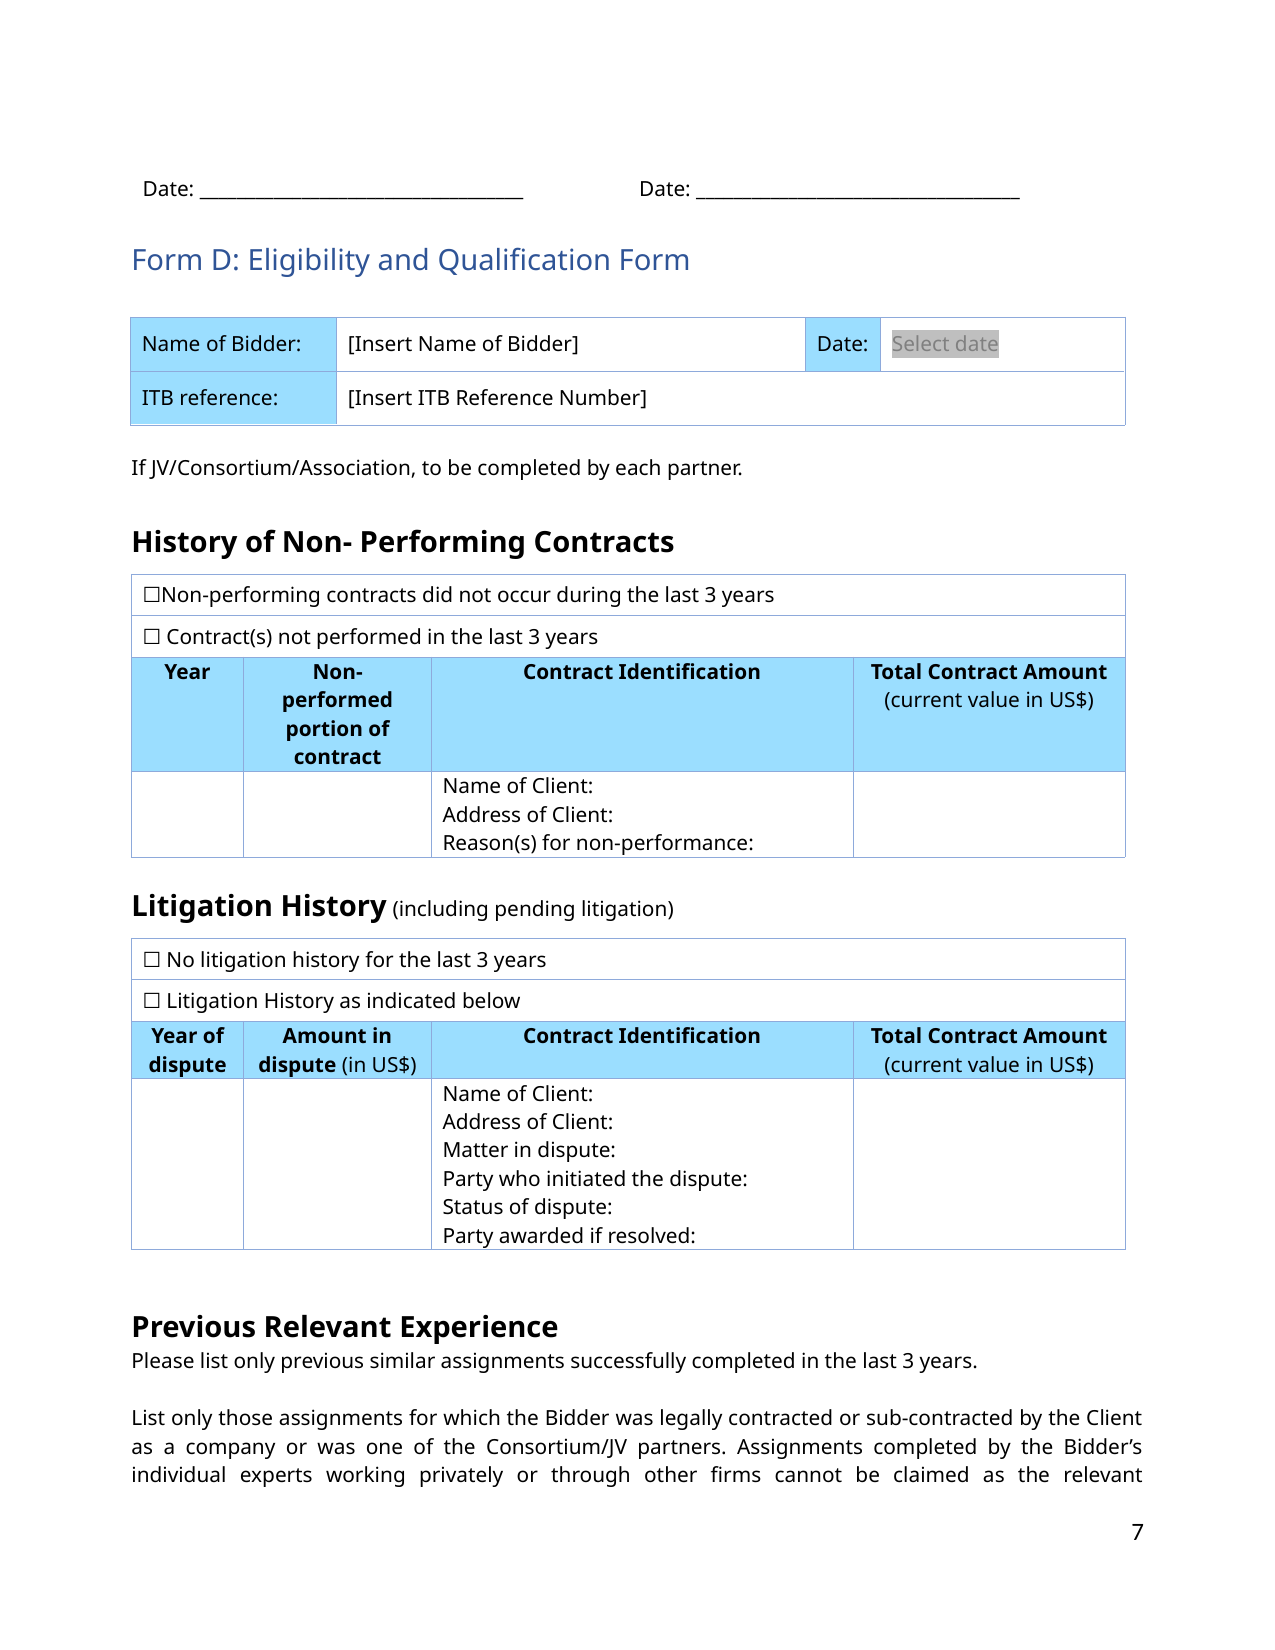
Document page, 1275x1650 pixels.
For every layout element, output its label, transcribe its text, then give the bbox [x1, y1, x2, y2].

table_header Name of Bidder: [131, 318, 336, 371]
table_header Date: [806, 318, 880, 371]
table_cell [244, 1079, 431, 1249]
table_cell Date: ___________________________________ [628, 150, 1122, 201]
table_cell Name of Client: Address of Client: Reason(s) for non-performance: [432, 772, 853, 857]
table_header No litigation history for the last 3 years [132, 939, 1125, 979]
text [131, 1403, 1144, 1489]
table_cell Date: ___________________________________ [131, 150, 628, 201]
table_cell Total Contract Amount (current value in US$) [854, 1022, 1125, 1078]
table_cell [854, 772, 1125, 857]
table_cell [854, 1079, 1125, 1249]
table_cell Litigation History as indicated below [132, 980, 1125, 1021]
table_cell Contract(s) not performed in the last 3 years [132, 616, 1125, 657]
table_cell Year of dispute [132, 1022, 243, 1078]
text Previous Relevant Experience [131, 1307, 1144, 1346]
text Litigation History (including pending litigation) [131, 886, 1144, 925]
table_header Non-performing contracts did not occur during the last 3 years [132, 575, 1125, 615]
table_cell [132, 1079, 243, 1249]
table_header [881, 318, 1125, 371]
table_cell [132, 772, 243, 857]
table_cell Total Contract Amount (current value in US$) [854, 658, 1125, 771]
text If JV/Consortium/Association, to be completed by each partner. [131, 453, 1144, 482]
table_cell [Insert ITB Reference Number] [337, 371, 1125, 424]
table_cell Amount in dispute (in US$) [244, 1022, 431, 1078]
table_cell Name of Client: Address of Client: Matter in dispute: Party who initiated the dispute: Status of dispute: Party awarded if resolved: [432, 1079, 853, 1249]
table_cell Contract Identification [432, 1022, 853, 1078]
text History of Non- Performing Contracts [131, 522, 1144, 561]
table_cell Non- performed portion of contract [244, 658, 431, 771]
text Please list only previous similar assignments successfully completed in the last 3 years. [131, 1346, 1144, 1375]
table_cell Contract Identification [432, 658, 853, 771]
subtitle Form D: Eligibility and Qualification Form [131, 240, 1144, 279]
table_cell [244, 772, 431, 857]
table_cell Year [132, 658, 243, 771]
table_header [Insert Name of Bidder] [337, 318, 805, 371]
table_cell ITB reference: [131, 372, 336, 424]
